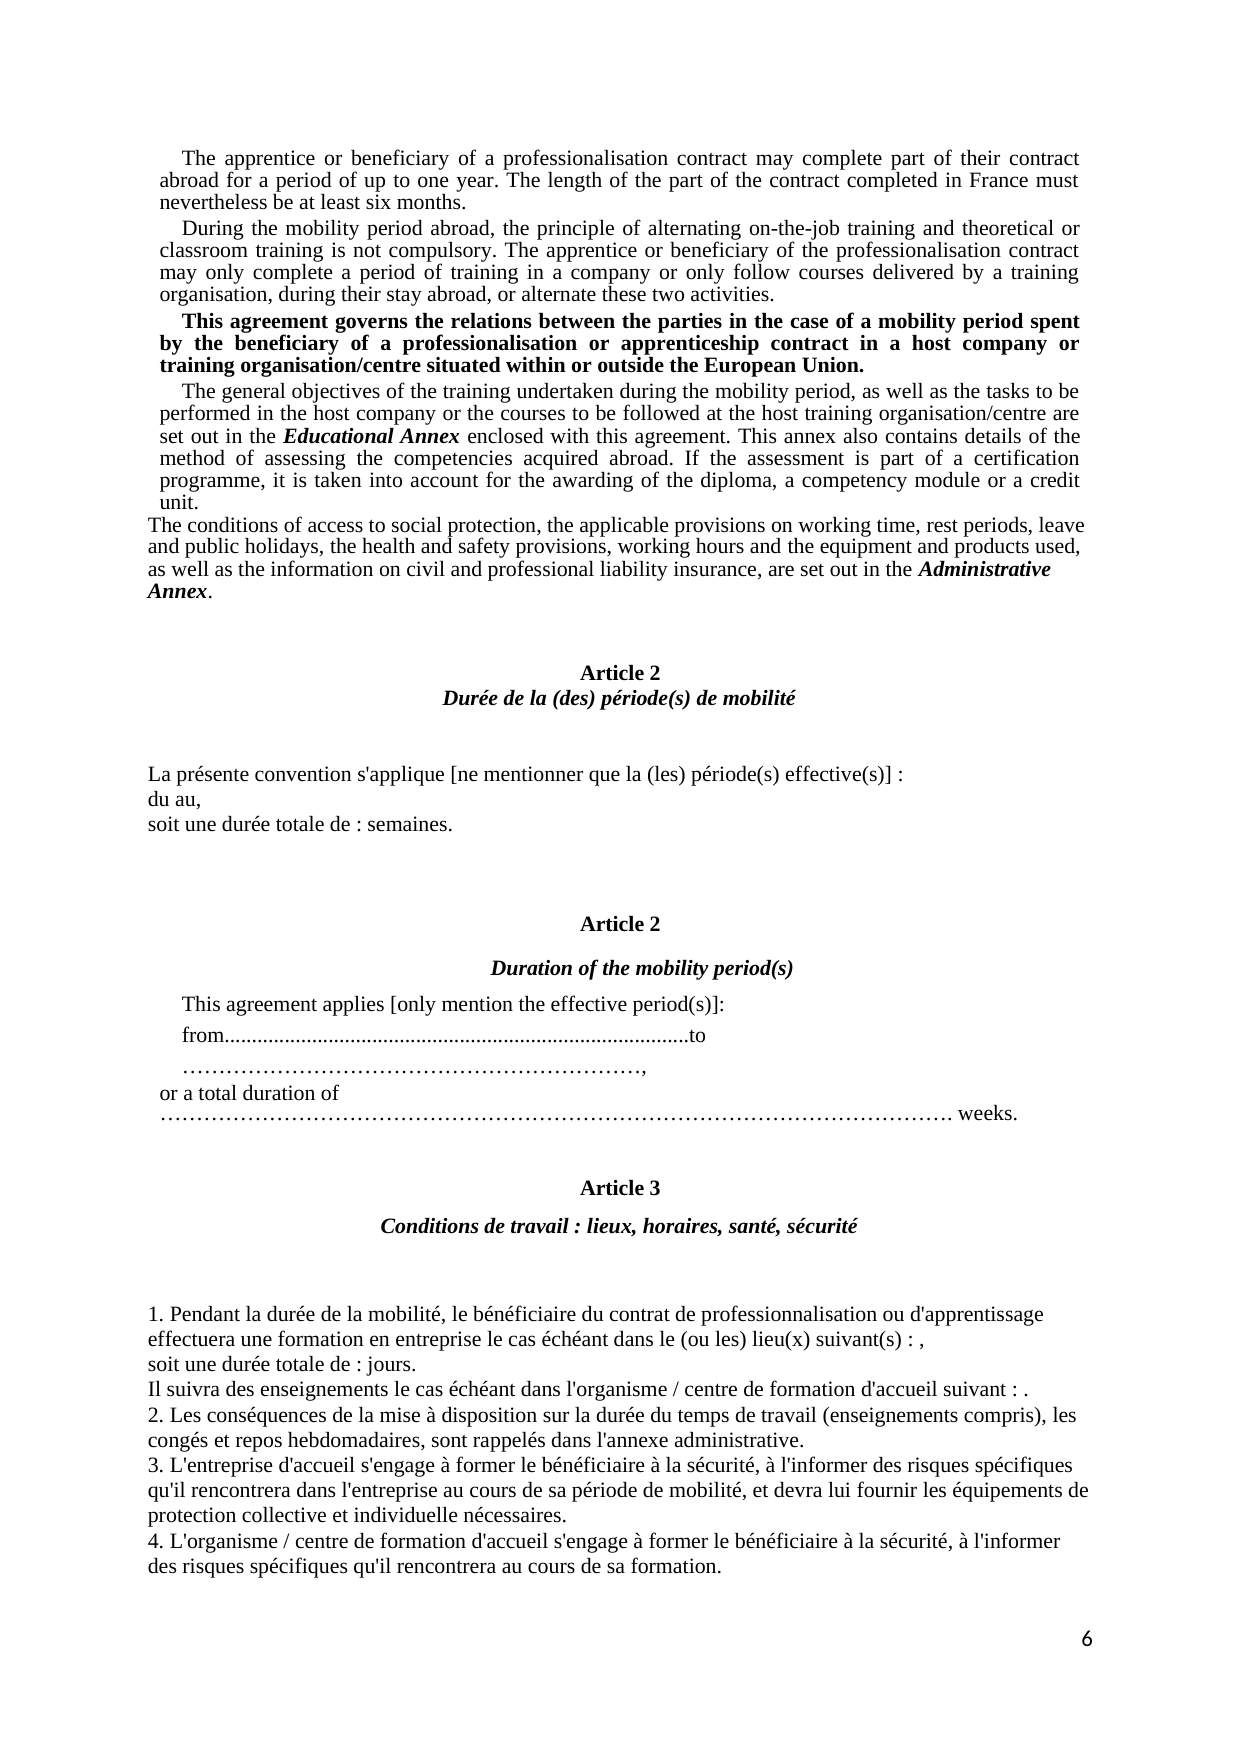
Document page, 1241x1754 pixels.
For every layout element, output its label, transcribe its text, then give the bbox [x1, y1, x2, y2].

text The apprentice or beneficiary of a professionalisation contract may complete part of their contract abroad for a period of up to one year. The length of the part of the contract completed in France must nevertheless be at least six months. [159, 148, 1081, 214]
text Article 3 Conditions de travail : lieux, horaires, santé, sécurité [148, 1175, 1093, 1238]
text This agreement governs the relations between the parties in the case of a mobility period spent by the beneficiary of a professionalisation or apprenticeship contract in a host company or training organisation/centre situated within or outside the European Union. [159, 311, 1081, 377]
text During the mobility period abroad, the principle of alternating on-the-job training and theoretical or classroom training is not compulsory. The apprentice or beneficiary of the professionalisation contract may only complete a period of training in a company or only follow courses delivered by a training organisation, during their stay abroad, or alternate these two activities. [159, 218, 1081, 307]
text 1. Pendant la durée de la mobilité, le bénéficiaire du contrat de professionnalisation ou d'apprentissage effectuera une formation en entreprise le cas échéant dans le (ou les) lieu(x) suivant(s) : , soit une durée totale de : jours. Il suivra des enseignements le cas échéant dans l'organisme / centre de formation d'accueil suivant : . 2. Les conséquences de la mise à disposition sur la durée du temps de travail (enseignements compris), les congés et repos hebdomadaires, sont rappelés dans l'annexe administrative. 3. L'entreprise d'accueil s'engage à former le bénéficiaire à la sécurité, à l'informer des risques spécifiques qu'il rencontrera dans l'entreprise au cours de sa période de mobilité, et devra lui fournir les équipements de protection collective et individuelle nécessaires. 4. L'organisme / centre de formation d'accueil s'engage à former le bénéficiaire à la sécurité, à l'informer des risques spécifiques qu'il rencontrera au cours de sa formation. [148, 1276, 1093, 1578]
text Article 2 [148, 911, 1093, 937]
text This agreement applies [only mention the effective period(s)]: from.....................................................................................to ………………………………………………………, [182, 991, 1081, 1078]
text Duration of the mobility period(s) [490, 955, 1093, 980]
text The general objectives of the training undertaken during the mobility period, as well as the tasks to be performed in the host company or the courses to be followed at the host training organisation/centre are set out in the Educational Annex enclosed with this agreement. This annex also contains details of the method of assessing the competencies acquired abroad. If the assessment is part of a certification programme, it is taken into account for the awarding of the diploma, a competency module or a credit unit. [159, 381, 1081, 514]
text The conditions of access to social protection, the applicable provisions on working time, rest periods, leave and public holidays, the health and safety provisions, working hours and the equipment and products used, as well as the information on civil and professional liability insurance, are set out in the Administrative Annex. [148, 514, 1093, 603]
text Article 2 Durée de la (des) période(s) de mobilité [148, 660, 1093, 710]
text or a total duration of ………………………………………………………………………………………………. weeks. [159, 1083, 1093, 1125]
text La présente convention s'applique [ne mentionner que la (les) période(s) effective(s)] : du au, soit une durée totale de : semaines. [148, 735, 1093, 836]
